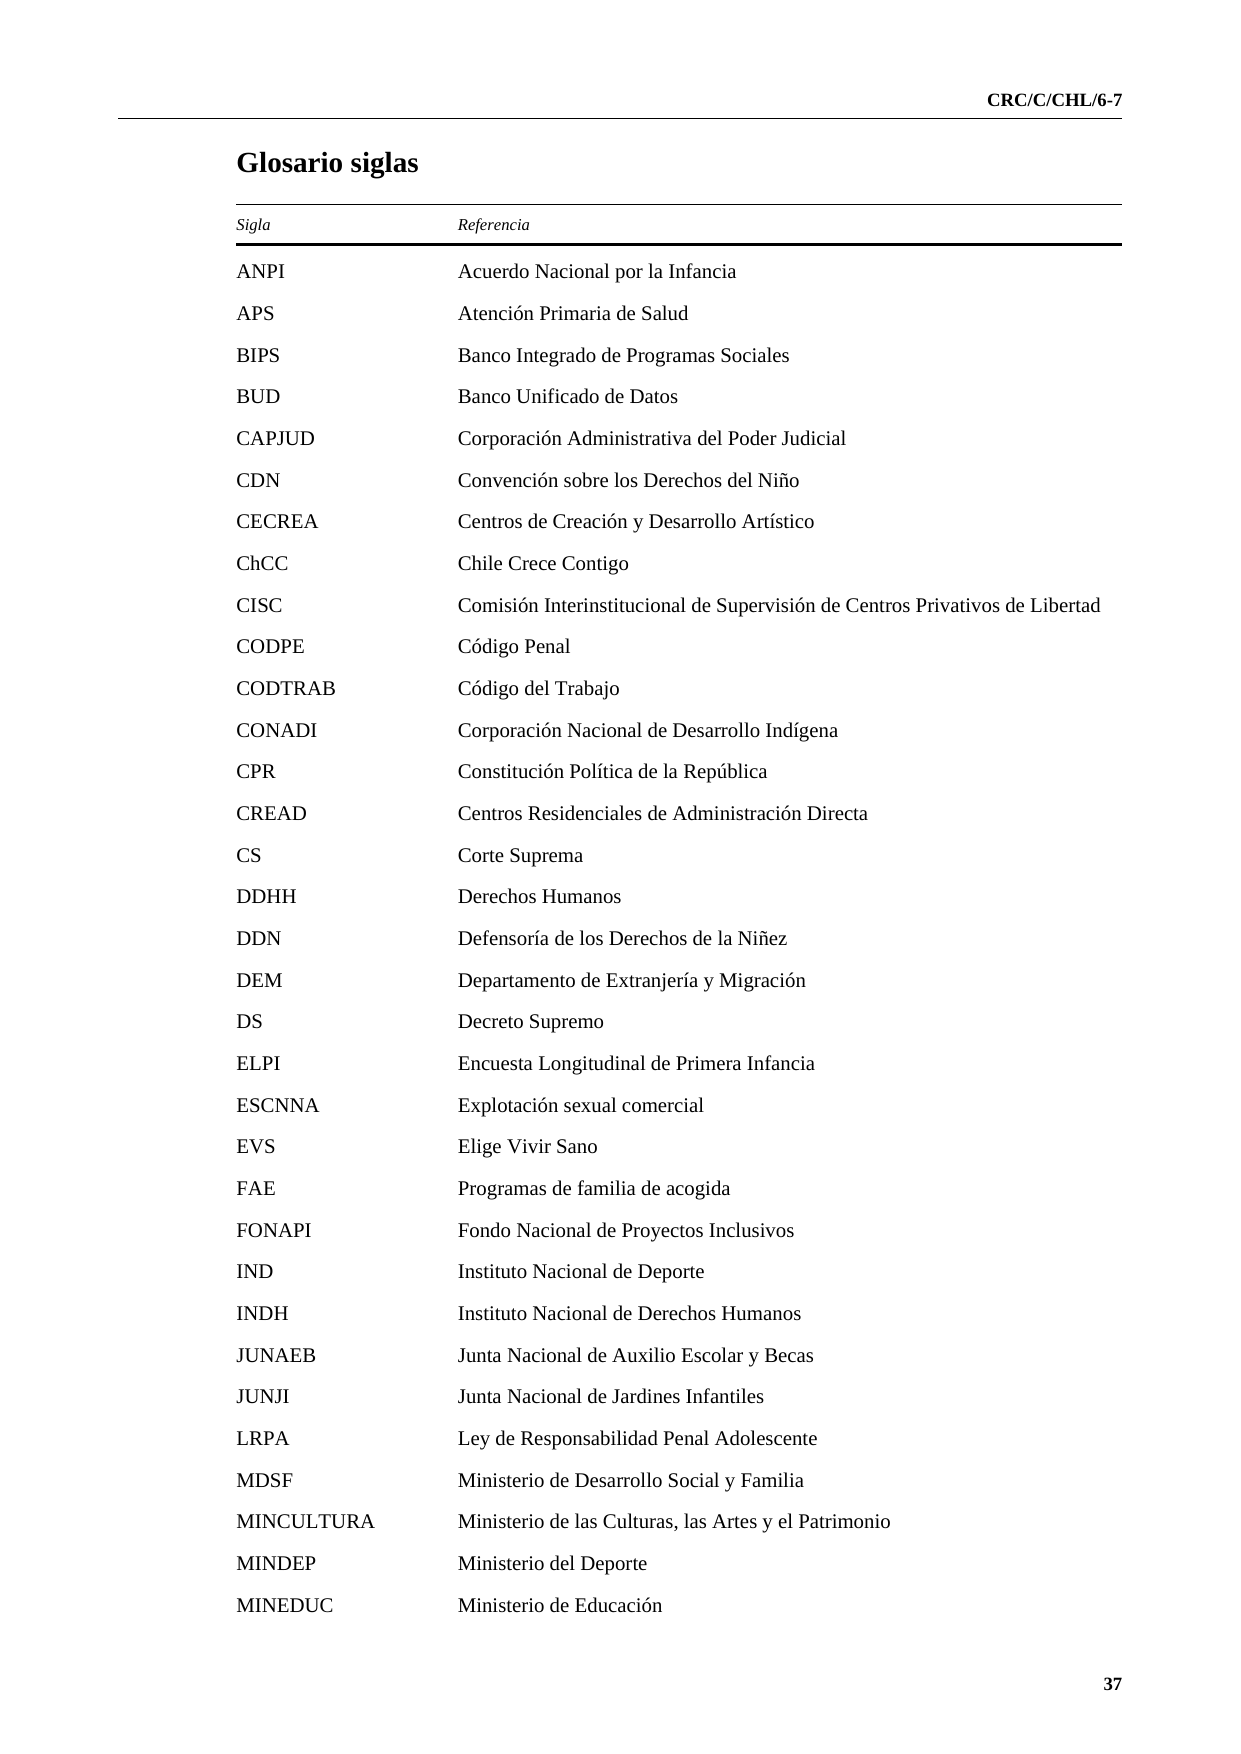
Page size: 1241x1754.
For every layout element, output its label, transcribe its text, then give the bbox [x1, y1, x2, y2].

table_cell Corte Suprema [458, 838, 1122, 879]
table_cell Junta Nacional de Jardines Infantiles [458, 1379, 1122, 1421]
table_cell Corporación Nacional de Desarrollo Indígena [458, 713, 1122, 754]
table_cell Instituto Nacional de Deporte [458, 1254, 1122, 1296]
table_cell Defensoría de los Derechos de la Niñez [458, 921, 1122, 962]
table_cell Ministerio de las Culturas, las Artes y el Patrimonio [458, 1504, 1122, 1546]
table_cell Corporación Administrativa del Poder Judicial [458, 421, 1122, 462]
text Glosario siglas [118, 148, 1004, 179]
table_cell CS [236, 838, 458, 879]
table_cell MINDEP [236, 1546, 458, 1587]
table_cell Programas de familia de acogida [458, 1171, 1122, 1212]
table_cell CREAD [236, 796, 458, 837]
table_cell Explotación sexual comercial [458, 1088, 1122, 1129]
table_cell Constitución Política de la República [458, 754, 1122, 796]
table_cell Chile Crece Contigo [458, 546, 1122, 587]
table_cell Junta Nacional de Auxilio Escolar y Becas [458, 1338, 1122, 1379]
table_cell FONAPI [236, 1213, 458, 1254]
table_cell JUNAEB [236, 1338, 458, 1379]
table_cell Código Penal [458, 629, 1122, 671]
table_cell CODTRAB [236, 671, 458, 712]
table_cell Centros Residenciales de Administración Directa [458, 796, 1122, 837]
table_cell Acuerdo Nacional por la Infancia [458, 254, 1122, 296]
table_cell [236, 246, 458, 254]
table_cell FAE [236, 1171, 458, 1212]
table_cell CPR [236, 754, 458, 796]
table_cell Derechos Humanos [458, 879, 1122, 921]
table_cell Decreto Supremo [458, 1004, 1122, 1046]
table_cell CDN [236, 463, 458, 504]
table_cell MINEDUC [236, 1588, 458, 1629]
table_cell DDN [236, 921, 458, 962]
table_cell Ministerio del Deporte [458, 1546, 1122, 1587]
table_cell DS [236, 1004, 458, 1046]
table_cell MINCULTURA [236, 1504, 458, 1546]
table_cell CODPE [236, 629, 458, 671]
table_cell LRPA [236, 1421, 458, 1462]
table_cell ChCC [236, 546, 458, 587]
table_cell [458, 246, 1122, 254]
table_cell CAPJUD [236, 421, 458, 462]
table_cell Instituto Nacional de Derechos Humanos [458, 1296, 1122, 1337]
table_cell Elige Vivir Sano [458, 1129, 1122, 1171]
table_cell ELPI [236, 1046, 458, 1087]
table_cell Encuesta Longitudinal de Primera Infancia [458, 1046, 1122, 1087]
table_header Referencia [458, 205, 1122, 242]
table_cell EVS [236, 1129, 458, 1171]
table_cell ANPI [236, 254, 458, 296]
table_cell ESCNNA [236, 1088, 458, 1129]
table_cell Departamento de Extranjería y Migración [458, 963, 1122, 1004]
table_cell Atención Primaria de Salud [458, 296, 1122, 337]
table_cell IND [236, 1254, 458, 1296]
table_cell Convención sobre los Derechos del Niño [458, 463, 1122, 504]
table_cell MDSF [236, 1463, 458, 1504]
table_cell Comisión Interinstitucional de Supervisión de Centros Privativos de Libertad [458, 588, 1122, 629]
table_cell Banco Integrado de Programas Sociales [458, 338, 1122, 379]
table_cell BIPS [236, 338, 458, 379]
table_cell JUNJI [236, 1379, 458, 1421]
table_cell Ministerio de Desarrollo Social y Familia [458, 1463, 1122, 1504]
table_cell APS [236, 296, 458, 337]
table_cell INDH [236, 1296, 458, 1337]
table_cell DEM [236, 963, 458, 1004]
table_cell Ministerio de Educación [458, 1588, 1122, 1629]
table_cell Ley de Responsabilidad Penal Adolescente [458, 1421, 1122, 1462]
table_header Sigla [236, 205, 458, 242]
table_cell CISC [236, 588, 458, 629]
table_cell Centros de Creación y Desarrollo Artístico [458, 504, 1122, 546]
table_cell BUD [236, 379, 458, 421]
table_cell Banco Unificado de Datos [458, 379, 1122, 421]
table_cell CECREA [236, 504, 458, 546]
table_cell Código del Trabajo [458, 671, 1122, 712]
table_cell CONADI [236, 713, 458, 754]
table_cell DDHH [236, 879, 458, 921]
table_cell Fondo Nacional de Proyectos Inclusivos [458, 1213, 1122, 1254]
